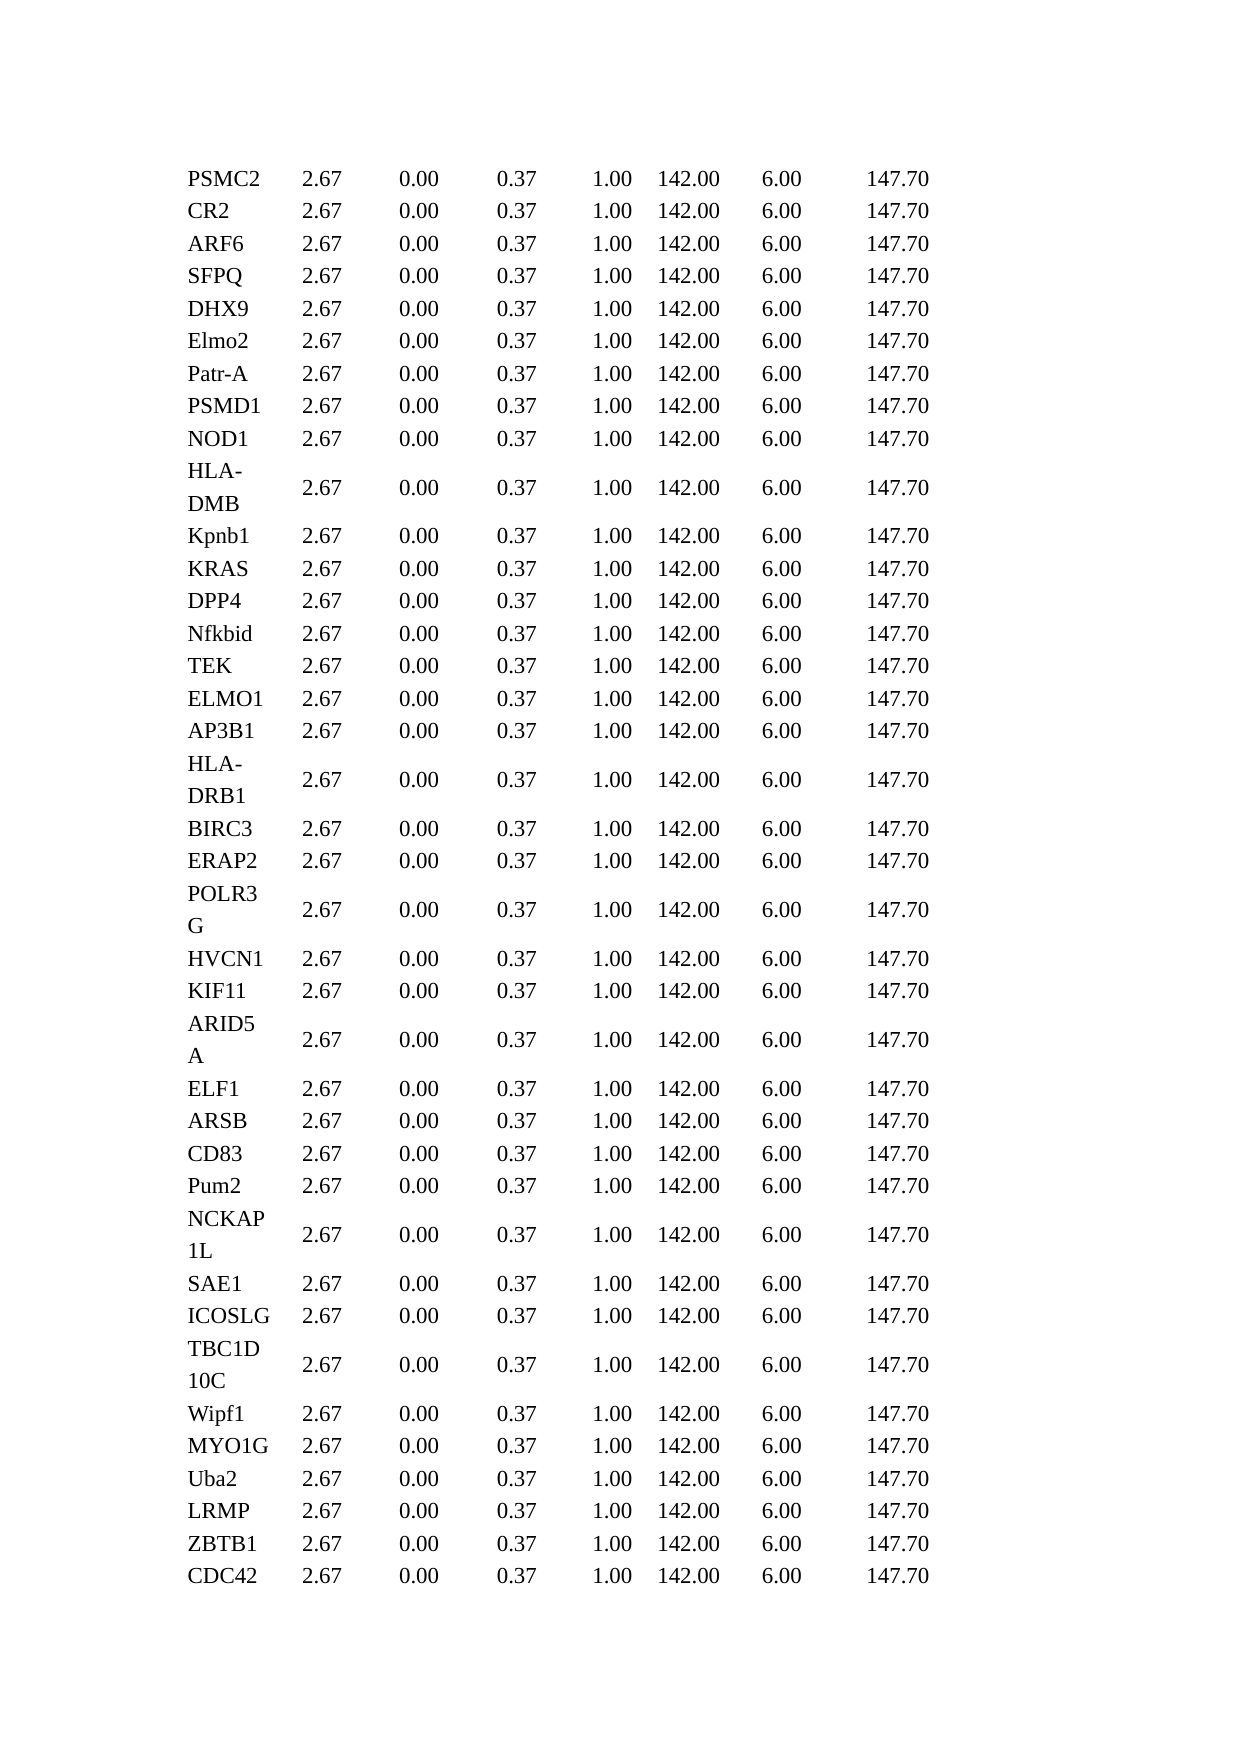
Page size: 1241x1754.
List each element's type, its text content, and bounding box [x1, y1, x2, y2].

table_cell SFPQ [176, 260, 282, 292]
table_cell 1.00 [548, 682, 643, 714]
table_cell 2.67 [282, 195, 353, 227]
table_cell 142.00 [643, 845, 731, 877]
table_cell 6.00 [731, 650, 813, 682]
table_cell 1.00 [548, 1072, 643, 1104]
table_cell 0.00 [353, 975, 450, 1007]
table_cell 0.00 [353, 877, 450, 942]
table_cell 147.70 [813, 1072, 940, 1104]
table_cell 142.00 [643, 422, 731, 454]
table_cell 142.00 [643, 390, 731, 422]
table_cell 2.67 [282, 162, 353, 194]
table_cell PSMD1 [176, 390, 282, 422]
table_cell Wipf1 [176, 1397, 282, 1429]
table_cell 0.00 [353, 455, 450, 519]
table_cell 0.00 [353, 227, 450, 259]
table_cell 1.00 [548, 1300, 643, 1332]
table_cell 0.00 [353, 747, 450, 812]
table_cell 0.00 [353, 1430, 450, 1462]
table_cell 142.00 [643, 650, 731, 682]
table_cell 142.00 [643, 1072, 731, 1104]
table_cell 0.37 [450, 552, 548, 584]
table_cell 0.37 [450, 422, 548, 454]
table_cell 142.00 [643, 1267, 731, 1299]
table_cell 0.00 [353, 1105, 450, 1137]
table_cell 0.00 [353, 162, 450, 194]
table_cell 142.00 [643, 1527, 731, 1559]
table_cell 6.00 [731, 1495, 813, 1527]
table_cell 1.00 [548, 585, 643, 617]
table_cell 0.00 [353, 845, 450, 877]
table_cell 0.37 [450, 845, 548, 877]
table_cell 6.00 [731, 325, 813, 357]
table_cell 142.00 [643, 1560, 731, 1592]
table_cell 2.67 [282, 357, 353, 389]
table_cell 2.67 [282, 617, 353, 649]
table_cell 6.00 [731, 845, 813, 877]
table_cell 6.00 [731, 715, 813, 747]
table_cell 2.67 [282, 422, 353, 454]
table_cell 2.67 [282, 585, 353, 617]
table_cell Patr-A [176, 357, 282, 389]
table_cell 2.67 [282, 1397, 353, 1429]
table_cell 1.00 [548, 357, 643, 389]
table_cell 6.00 [731, 455, 813, 519]
table_cell 0.00 [353, 1495, 450, 1527]
table_cell 147.70 [813, 715, 940, 747]
table_cell 142.00 [643, 1397, 731, 1429]
table_cell 1.00 [548, 455, 643, 519]
table_cell ZBTB1 [176, 1527, 282, 1559]
table_cell Nfkbid [176, 617, 282, 649]
table_cell 1.00 [548, 650, 643, 682]
table_cell 142.00 [643, 162, 731, 194]
table_cell ERAP2 [176, 845, 282, 877]
table_cell Uba2 [176, 1462, 282, 1494]
table_cell 142.00 [643, 1170, 731, 1202]
table_cell 147.70 [813, 1397, 940, 1429]
table_cell 1.00 [548, 942, 643, 974]
table_cell 2.67 [282, 1170, 353, 1202]
table_cell 6.00 [731, 1560, 813, 1592]
table_cell 6.00 [731, 390, 813, 422]
table_cell 1.00 [548, 1462, 643, 1494]
table_cell 147.70 [813, 1267, 940, 1299]
table_cell 2.67 [282, 1137, 353, 1169]
table_cell 2.67 [282, 292, 353, 324]
table_cell 0.37 [450, 390, 548, 422]
table_cell 142.00 [643, 1300, 731, 1332]
table_cell 142.00 [643, 325, 731, 357]
table_cell 1.00 [548, 195, 643, 227]
table_cell 0.37 [450, 520, 548, 552]
table_cell 147.70 [813, 942, 940, 974]
table_cell LRMP [176, 1495, 282, 1527]
table_cell 0.00 [353, 1300, 450, 1332]
table_cell 0.37 [450, 1137, 548, 1169]
table_cell 1.00 [548, 1495, 643, 1527]
table_cell 6.00 [731, 1202, 813, 1267]
table_cell 2.67 [282, 520, 353, 552]
table_cell 0.00 [353, 1170, 450, 1202]
table_cell 6.00 [731, 975, 813, 1007]
table_cell 147.70 [813, 1202, 940, 1267]
table_cell KRAS [176, 552, 282, 584]
table_cell 0.00 [353, 812, 450, 844]
table_cell 0.00 [353, 357, 450, 389]
table_cell 1.00 [548, 1527, 643, 1559]
table_cell 2.67 [282, 552, 353, 584]
table_cell ARF6 [176, 227, 282, 259]
table_cell BIRC3 [176, 812, 282, 844]
table_cell 1.00 [548, 975, 643, 1007]
table_cell 0.37 [450, 1430, 548, 1462]
table_cell 0.37 [450, 227, 548, 259]
table_cell 0.00 [353, 1137, 450, 1169]
table_cell 2.67 [282, 845, 353, 877]
table_cell KIF11 [176, 975, 282, 1007]
table_cell 0.37 [450, 162, 548, 194]
table_cell 0.37 [450, 1560, 548, 1592]
table_cell Elmo2 [176, 325, 282, 357]
table_cell 147.70 [813, 195, 940, 227]
table_cell NOD1 [176, 422, 282, 454]
table_cell 0.00 [353, 1560, 450, 1592]
table_cell 1.00 [548, 1430, 643, 1462]
table_cell 0.37 [450, 357, 548, 389]
table_cell 0.00 [353, 520, 450, 552]
table_cell Kpnb1 [176, 520, 282, 552]
table_cell 0.37 [450, 1267, 548, 1299]
table_cell 147.70 [813, 1137, 940, 1169]
table_cell HLA-DRB1 [176, 747, 282, 812]
table_cell 0.00 [353, 585, 450, 617]
table_cell 142.00 [643, 747, 731, 812]
table_cell 142.00 [643, 682, 731, 714]
table_cell 0.37 [450, 1462, 548, 1494]
table_cell 2.67 [282, 390, 353, 422]
table_cell 147.70 [813, 747, 940, 812]
table_cell 0.37 [450, 1007, 548, 1072]
table_cell 6.00 [731, 1332, 813, 1397]
table_cell 147.70 [813, 292, 940, 324]
table_cell 6.00 [731, 682, 813, 714]
table_cell 142.00 [643, 1462, 731, 1494]
table_cell 147.70 [813, 227, 940, 259]
table_cell 2.67 [282, 1300, 353, 1332]
table_cell 6.00 [731, 1397, 813, 1429]
table_cell 6.00 [731, 260, 813, 292]
table_cell 0.00 [353, 1007, 450, 1072]
table_cell 6.00 [731, 1137, 813, 1169]
table_cell 1.00 [548, 1560, 643, 1592]
table_cell 6.00 [731, 1462, 813, 1494]
table_cell 0.37 [450, 455, 548, 519]
table_cell 1.00 [548, 812, 643, 844]
table_cell 1.00 [548, 877, 643, 942]
table_cell 1.00 [548, 422, 643, 454]
table_cell 1.00 [548, 260, 643, 292]
table_cell NCKAP1L [176, 1202, 282, 1267]
table_cell 6.00 [731, 942, 813, 974]
table_cell DPP4 [176, 585, 282, 617]
table_cell 1.00 [548, 552, 643, 584]
table_cell 0.00 [353, 715, 450, 747]
table_cell 2.67 [282, 1462, 353, 1494]
table_cell 0.00 [353, 552, 450, 584]
table_cell 147.70 [813, 325, 940, 357]
table_cell 2.67 [282, 325, 353, 357]
table_cell 2.67 [282, 1495, 353, 1527]
table_cell 0.37 [450, 877, 548, 942]
table_cell 6.00 [731, 552, 813, 584]
table_cell 0.37 [450, 1170, 548, 1202]
table_cell 147.70 [813, 455, 940, 519]
table_cell 0.00 [353, 195, 450, 227]
table_cell 1.00 [548, 845, 643, 877]
table_cell 142.00 [643, 585, 731, 617]
table_cell 142.00 [643, 1105, 731, 1137]
table_cell 147.70 [813, 357, 940, 389]
table_cell 2.67 [282, 682, 353, 714]
table_cell 2.67 [282, 650, 353, 682]
table_cell 2.67 [282, 260, 353, 292]
table_cell 147.70 [813, 1007, 940, 1072]
table_cell 0.37 [450, 1202, 548, 1267]
table_cell 1.00 [548, 1332, 643, 1397]
table_cell 1.00 [548, 520, 643, 552]
table_cell 1.00 [548, 1105, 643, 1137]
table_cell 6.00 [731, 1300, 813, 1332]
table_cell 147.70 [813, 1527, 940, 1559]
table_cell 1.00 [548, 715, 643, 747]
table_cell 0.00 [353, 942, 450, 974]
table_cell 147.70 [813, 260, 940, 292]
table_cell 142.00 [643, 227, 731, 259]
table_cell 6.00 [731, 1430, 813, 1462]
table_cell 1.00 [548, 292, 643, 324]
table_cell 147.70 [813, 162, 940, 194]
table_cell 0.37 [450, 1527, 548, 1559]
table_cell 142.00 [643, 617, 731, 649]
table_cell 0.37 [450, 650, 548, 682]
table_cell 147.70 [813, 812, 940, 844]
table_cell ARID5A [176, 1007, 282, 1072]
table_cell 6.00 [731, 227, 813, 259]
table_cell 2.67 [282, 1267, 353, 1299]
table_cell 1.00 [548, 227, 643, 259]
table_cell 2.67 [282, 1430, 353, 1462]
table_cell SAE1 [176, 1267, 282, 1299]
table_cell 6.00 [731, 812, 813, 844]
table_cell 1.00 [548, 1170, 643, 1202]
table_cell 147.70 [813, 1105, 940, 1137]
table_cell 2.67 [282, 1007, 353, 1072]
table_cell 0.37 [450, 1495, 548, 1527]
table_cell CDC42 [176, 1560, 282, 1592]
table_cell 147.70 [813, 1300, 940, 1332]
table_cell 147.70 [813, 552, 940, 584]
table_cell 0.00 [353, 422, 450, 454]
table_cell 2.67 [282, 715, 353, 747]
table_cell 0.00 [353, 325, 450, 357]
table_cell 147.70 [813, 1332, 940, 1397]
table_cell 1.00 [548, 325, 643, 357]
table_cell TEK [176, 650, 282, 682]
table_cell 142.00 [643, 1332, 731, 1397]
table_cell 142.00 [643, 812, 731, 844]
table_cell 0.37 [450, 585, 548, 617]
table_cell 142.00 [643, 195, 731, 227]
table_cell 1.00 [548, 162, 643, 194]
table_cell 0.00 [353, 390, 450, 422]
table_cell 6.00 [731, 1170, 813, 1202]
table_cell 2.67 [282, 975, 353, 1007]
table_cell 1.00 [548, 390, 643, 422]
table_cell 0.37 [450, 617, 548, 649]
table_cell TBC1D10C [176, 1332, 282, 1397]
table_cell 0.00 [353, 260, 450, 292]
table_cell 1.00 [548, 1397, 643, 1429]
table_cell 147.70 [813, 585, 940, 617]
table_cell 1.00 [548, 617, 643, 649]
table_cell 142.00 [643, 260, 731, 292]
table_cell 0.37 [450, 1072, 548, 1104]
table_cell 0.37 [450, 942, 548, 974]
table_cell 142.00 [643, 715, 731, 747]
table_cell 0.00 [353, 1267, 450, 1299]
table_cell 142.00 [643, 1495, 731, 1527]
table_cell 1.00 [548, 1202, 643, 1267]
table_cell 142.00 [643, 942, 731, 974]
table_cell 0.00 [353, 1462, 450, 1494]
table_cell 0.37 [450, 1300, 548, 1332]
table_cell HVCN1 [176, 942, 282, 974]
table_cell 142.00 [643, 1137, 731, 1169]
table_cell 6.00 [731, 162, 813, 194]
table_cell Pum2 [176, 1170, 282, 1202]
table_cell ARSB [176, 1105, 282, 1137]
table_cell 2.67 [282, 1105, 353, 1137]
table_cell 142.00 [643, 292, 731, 324]
table_cell 1.00 [548, 1267, 643, 1299]
table_cell 6.00 [731, 357, 813, 389]
table_cell 142.00 [643, 357, 731, 389]
table_cell 0.37 [450, 975, 548, 1007]
table_cell 2.67 [282, 1202, 353, 1267]
table_cell 2.67 [282, 812, 353, 844]
table_cell 147.70 [813, 1170, 940, 1202]
table_cell 147.70 [813, 1495, 940, 1527]
table_cell 0.37 [450, 747, 548, 812]
table_cell 0.00 [353, 1202, 450, 1267]
table_cell 147.70 [813, 845, 940, 877]
table_cell 1.00 [548, 1007, 643, 1072]
table_cell 0.00 [353, 1397, 450, 1429]
table_cell 6.00 [731, 195, 813, 227]
table_cell 0.37 [450, 1397, 548, 1429]
table_cell 6.00 [731, 877, 813, 942]
table_cell 1.00 [548, 747, 643, 812]
table_cell 147.70 [813, 390, 940, 422]
table_cell 6.00 [731, 1072, 813, 1104]
table_cell 0.37 [450, 260, 548, 292]
table_cell 6.00 [731, 1105, 813, 1137]
table_cell 142.00 [643, 1202, 731, 1267]
table_cell ELF1 [176, 1072, 282, 1104]
table_cell 0.37 [450, 682, 548, 714]
table_cell 2.67 [282, 942, 353, 974]
table_cell 1.00 [548, 1137, 643, 1169]
table_cell 147.70 [813, 877, 940, 942]
table_cell 0.00 [353, 292, 450, 324]
table_cell 147.70 [813, 1430, 940, 1462]
table_cell 0.37 [450, 1105, 548, 1137]
table_cell 142.00 [643, 455, 731, 519]
table_cell AP3B1 [176, 715, 282, 747]
table_cell 142.00 [643, 1430, 731, 1462]
table_cell 6.00 [731, 520, 813, 552]
table_cell 6.00 [731, 1527, 813, 1559]
table_cell CR2 [176, 195, 282, 227]
table_cell 0.00 [353, 1332, 450, 1397]
table_cell 0.37 [450, 325, 548, 357]
table_cell 147.70 [813, 1560, 940, 1592]
table_cell 6.00 [731, 1007, 813, 1072]
table_cell ELMO1 [176, 682, 282, 714]
table_cell 2.67 [282, 455, 353, 519]
table_cell 6.00 [731, 292, 813, 324]
table_cell 0.37 [450, 292, 548, 324]
table_cell 142.00 [643, 1007, 731, 1072]
table_cell 0.37 [450, 715, 548, 747]
table_cell 0.37 [450, 1332, 548, 1397]
table_cell 2.67 [282, 877, 353, 942]
table_cell 147.70 [813, 682, 940, 714]
table_cell 0.37 [450, 195, 548, 227]
table_cell 2.67 [282, 1072, 353, 1104]
table_cell 147.70 [813, 422, 940, 454]
table_cell 2.67 [282, 1332, 353, 1397]
table_cell 2.67 [282, 747, 353, 812]
table_cell 142.00 [643, 975, 731, 1007]
table_cell ICOSLG [176, 1300, 282, 1332]
table_cell 142.00 [643, 552, 731, 584]
table_cell PSMC2 [176, 162, 282, 194]
table_cell CD83 [176, 1137, 282, 1169]
table_cell 6.00 [731, 585, 813, 617]
table_cell 147.70 [813, 520, 940, 552]
table_cell 6.00 [731, 747, 813, 812]
table_cell 2.67 [282, 1527, 353, 1559]
table_cell 0.00 [353, 1527, 450, 1559]
table_cell DHX9 [176, 292, 282, 324]
table_cell 6.00 [731, 1267, 813, 1299]
table_cell 6.00 [731, 617, 813, 649]
table_cell MYO1G [176, 1430, 282, 1462]
table_cell 0.00 [353, 1072, 450, 1104]
table_cell 147.70 [813, 1462, 940, 1494]
table_cell 0.00 [353, 682, 450, 714]
table_cell 0.00 [353, 650, 450, 682]
table_cell 2.67 [282, 227, 353, 259]
table_cell 6.00 [731, 422, 813, 454]
table_cell 147.70 [813, 975, 940, 1007]
table_cell 142.00 [643, 520, 731, 552]
table_cell POLR3G [176, 877, 282, 942]
table_cell 2.67 [282, 1560, 353, 1592]
table_cell HLA-DMB [176, 455, 282, 519]
table_cell 142.00 [643, 877, 731, 942]
table_cell 0.00 [353, 617, 450, 649]
table_cell 147.70 [813, 650, 940, 682]
table_cell 0.37 [450, 812, 548, 844]
table_cell 147.70 [813, 617, 940, 649]
